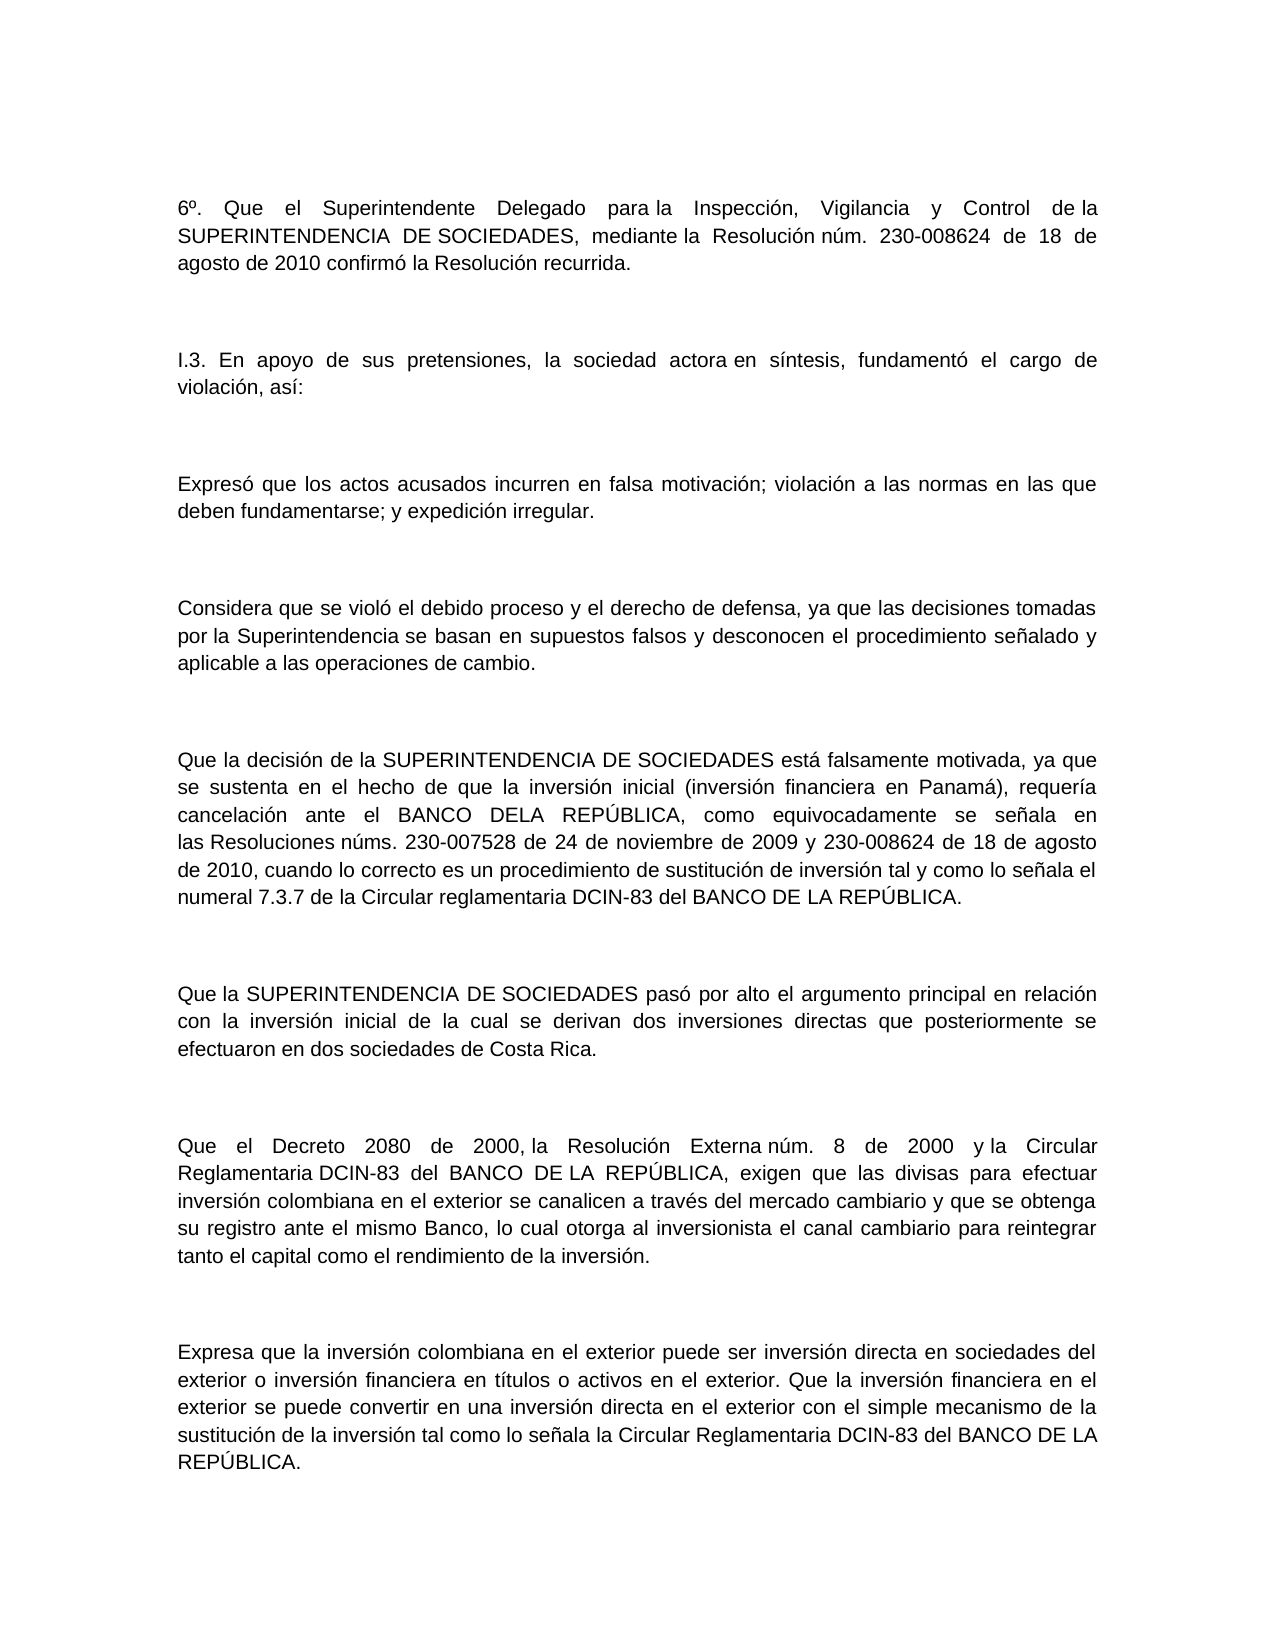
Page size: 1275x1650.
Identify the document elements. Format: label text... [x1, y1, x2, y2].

text Que el Decreto 2080 de 2000, la Resolución Externa núm. 8 de 2000 y la Circular Reglamentaria DCIN-83 del BANCO DE LA REPÚBLICA, exigen que las divisas para efectuar inversión colombiana en el exterior se canalicen a través del mercado cambiario y que se obtenga su registro ante el mismo Banco, lo cual otorga al inversionista el canal cambiario para reintegrar tanto el capital como el rendimiento de la inversión. [177, 1133, 1098, 1267]
text Que la SUPERINTENDENCIA DE SOCIEDADES pasó por alto el argumento principal en relación con la inversión inicial de la cual se derivan dos inversiones directas que posteriormente se efectuaron en dos sociedades de Costa Rica. [177, 982, 1098, 1061]
text Expresa que la inversión colombiana en el exterior puede ser inversión directa en sociedades del exterior o inversión financiera en títulos o activos en el exterior. Que la inversión financiera en el exterior se puede convertir en una inversión directa en el exterior con el simple mecanismo de la sustitución de la inversión tal como lo señala la Circular Reglamentaria DCIN-83 del BANCO DE LA REPÚBLICA. [177, 1340, 1098, 1474]
text 6º. Que el Superintendente Delegado para la Inspección, Vigilancia y Control de la SUPERINTENDENCIA DE SOCIEDADES, mediante la Resolución núm. 230-008624 de 18 de agosto de 2010 confirmó la Resolución recurrida. [177, 196, 1098, 275]
text Considera que se violó el debido proceso y el derecho de defensa, ya que las decisiones tomadas por la Superintendencia se basan en supuestos falsos y desconocen el procedimiento señalado y aplicable a las operaciones de cambio. [177, 596, 1098, 675]
text I.3. En apoyo de sus pretensiones, la sociedad actora en síntesis, fundamentó el cargo de violación, así: [177, 348, 1098, 399]
text Expresó que los actos acusados incurren en falsa motivación; violación a las normas en las que deben fundamentarse; y expedición irregular. [177, 472, 1098, 523]
text Que la decisión de la SUPERINTENDENCIA DE SOCIEDADES está falsamente motivada, ya que se sustenta en el hecho de que la inversión inicial (inversión financiera en Panamá), requería cancelación ante el BANCO DELA REPÚBLICA, como equivocadamente se señala en las Resoluciones núms. 230-007528 de 24 de noviembre de 2009 y 230-008624 de 18 de agosto de 2010, cuando lo correcto es un procedimiento de sustitución de inversión tal y como lo señala el numeral 7.3.7 de la Circular reglamentaria DCIN-83 del BANCO DE LA REPÚBLICA. [177, 748, 1098, 909]
